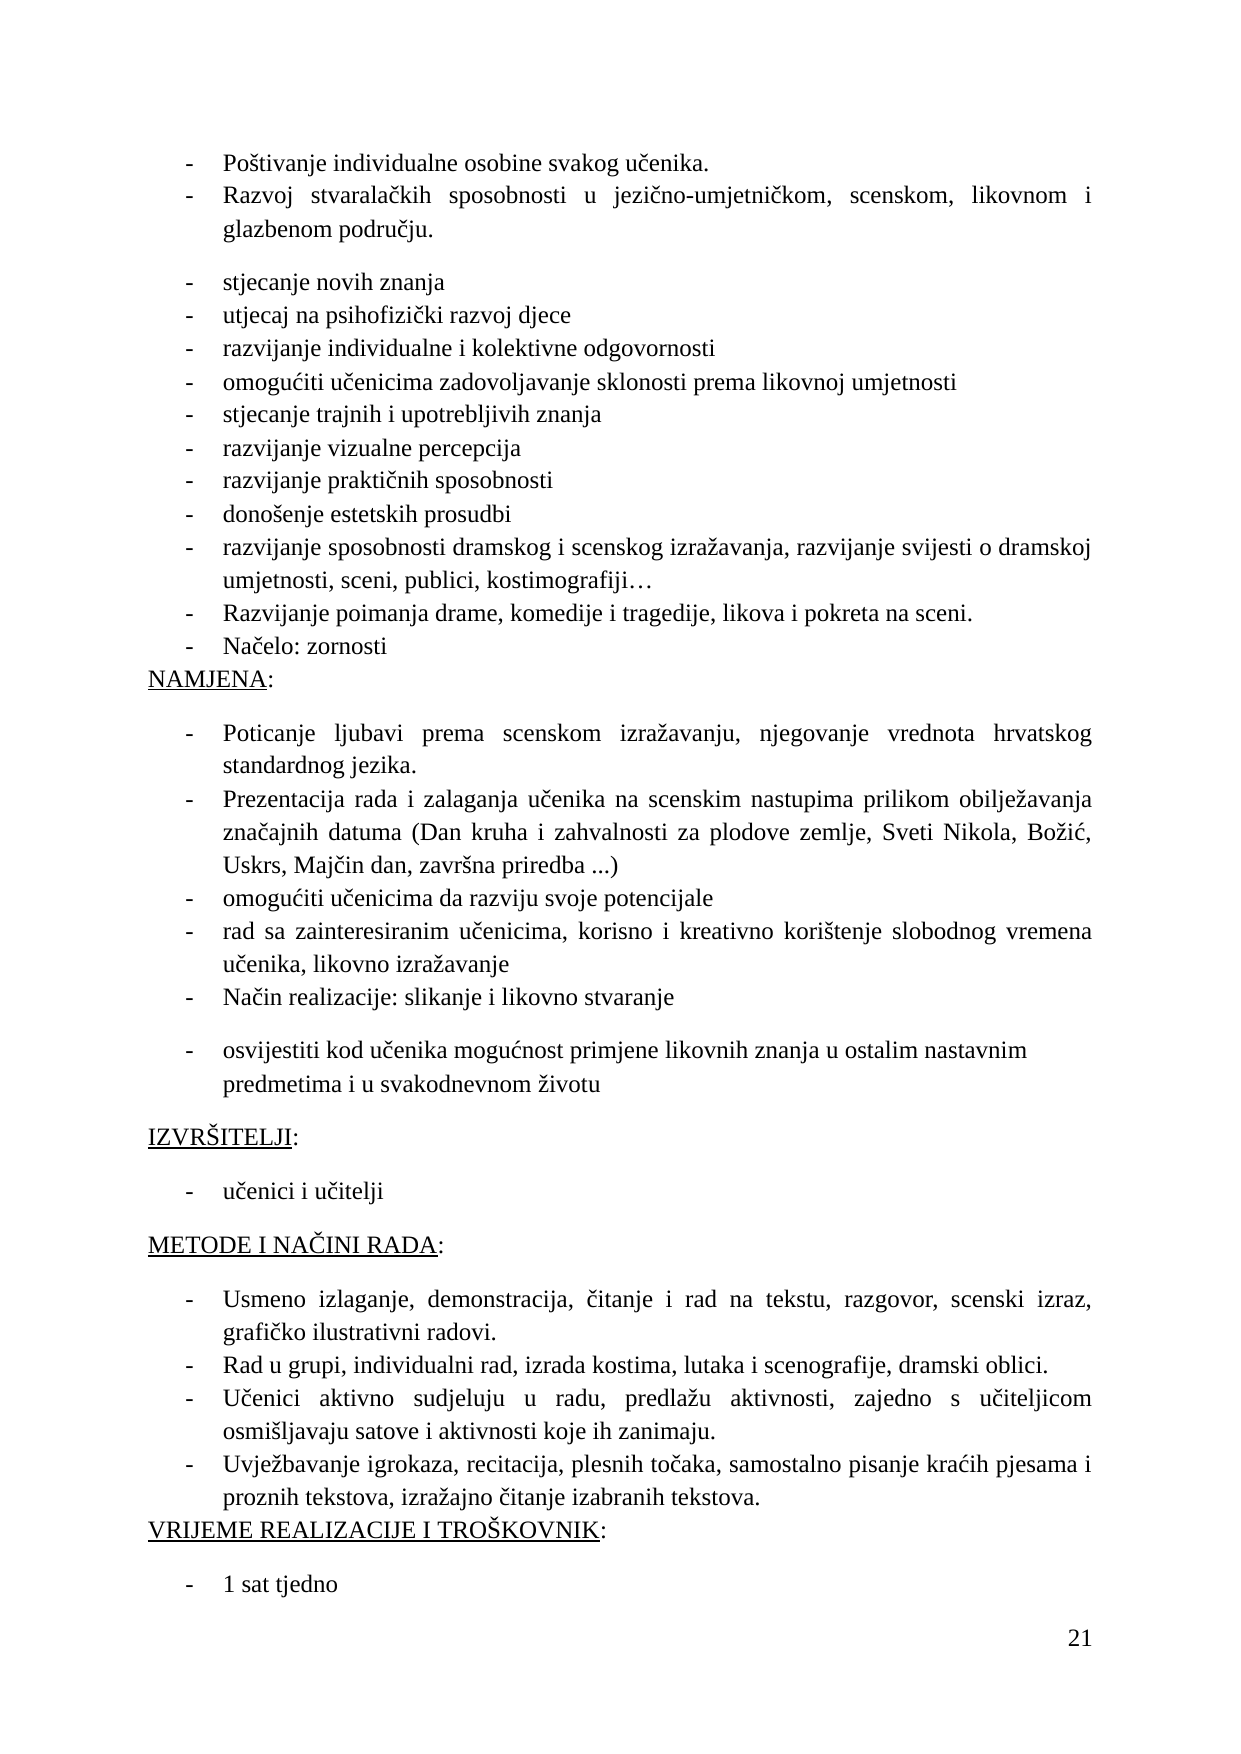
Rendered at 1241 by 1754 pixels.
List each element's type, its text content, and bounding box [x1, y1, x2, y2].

list Rad u grupi, individualni rad, izrada kostima, lutaka i scenografije, dramski oblici. [185, 1350, 1093, 1379]
list rad sa zainteresiranim učenicima, korisno i kreativno korištenje slobodnog vremena učenika, likovno izražavanje [185, 916, 1093, 977]
list Poticanje ljubavi prema scenskom izražavanju, njegovanje vrednota hrvatskog standardnog jezika. [185, 718, 1093, 779]
list Načelo: zornosti [185, 631, 1093, 659]
text NAMJENA: [148, 664, 1093, 692]
list utjecaj na psihofizički razvoj djece [185, 301, 1093, 329]
list osvijestiti kod učenika mogućnost primjene likovnih znanja u ostalim nastavnim predmetima i u svakodnevnom životu [185, 1036, 1093, 1097]
list Učenici aktivno sudjeluju u radu, predlažu aktivnosti, zajedno s učiteljicom osmišljavaju satove i aktivnosti koje ih zanimaju. [185, 1383, 1093, 1445]
list Uvježbavanje igrokaza, recitacija, plesnih točaka, samostalno pisanje kraćih pjesama i proznih tekstova, izražajno čitanje izabranih tekstova. [185, 1449, 1093, 1511]
list stjecanje trajnih i upotrebljivih znanja [185, 399, 1093, 428]
list omogućiti učenicima da razviju svoje potencijale [185, 883, 1093, 911]
list razvijanje vizualne percepcija [185, 433, 1093, 461]
list Razvoj stvaralačkih sposobnosti u jezično-umjetničkom, scenskom, likovnom i glazbenom području. [185, 181, 1093, 242]
list razvijanje praktičnih sposobnosti [185, 466, 1093, 494]
list donošenje estetskih prosudbi [185, 499, 1093, 527]
list Usmeno izlaganje, demonstracija, čitanje i rad na tekstu, razgovor, scenski izraz, grafičko ilustrativni radovi. [185, 1284, 1093, 1346]
list Razvijanje poimanja drame, komedije i tragedije, likova i pokreta na sceni. [185, 598, 1093, 626]
list Način realizacije: slikanje i likovno stvaranje [185, 982, 1093, 1011]
list Prezentacija rada i zalaganja učenika na scenskim nastupima prilikom obilježavanja značajnih datuma (Dan kruha i zahvalnosti za plodove zemlje, Sveti Nikola, Božić, Uskrs, Majčin dan, završna priredba ...) [185, 784, 1093, 878]
text IZVRŠITELJI: [148, 1122, 1093, 1151]
text VRIJEME REALIZACIJE I TROŠKOVNIK: [148, 1515, 1093, 1544]
list omogućiti učenicima zadovoljavanje sklonosti prema likovnoj umjetnosti [185, 367, 1093, 395]
list razvijanje individualne i kolektivne odgovornosti [185, 333, 1093, 362]
list stjecanje novih znanja [185, 267, 1093, 296]
list razvijanje sposobnosti dramskog i scenskog izražavanja, razvijanje svijesti o dramskoj umjetnosti, sceni, publici, kostimografiji… [185, 532, 1093, 593]
text METODE I NAČINI RADA: [148, 1230, 1093, 1259]
list Poštivanje individualne osobine svakog učenika. [185, 148, 1093, 176]
list 1 sat tjedno [185, 1569, 1093, 1598]
list učenici i učitelji [185, 1176, 1093, 1205]
